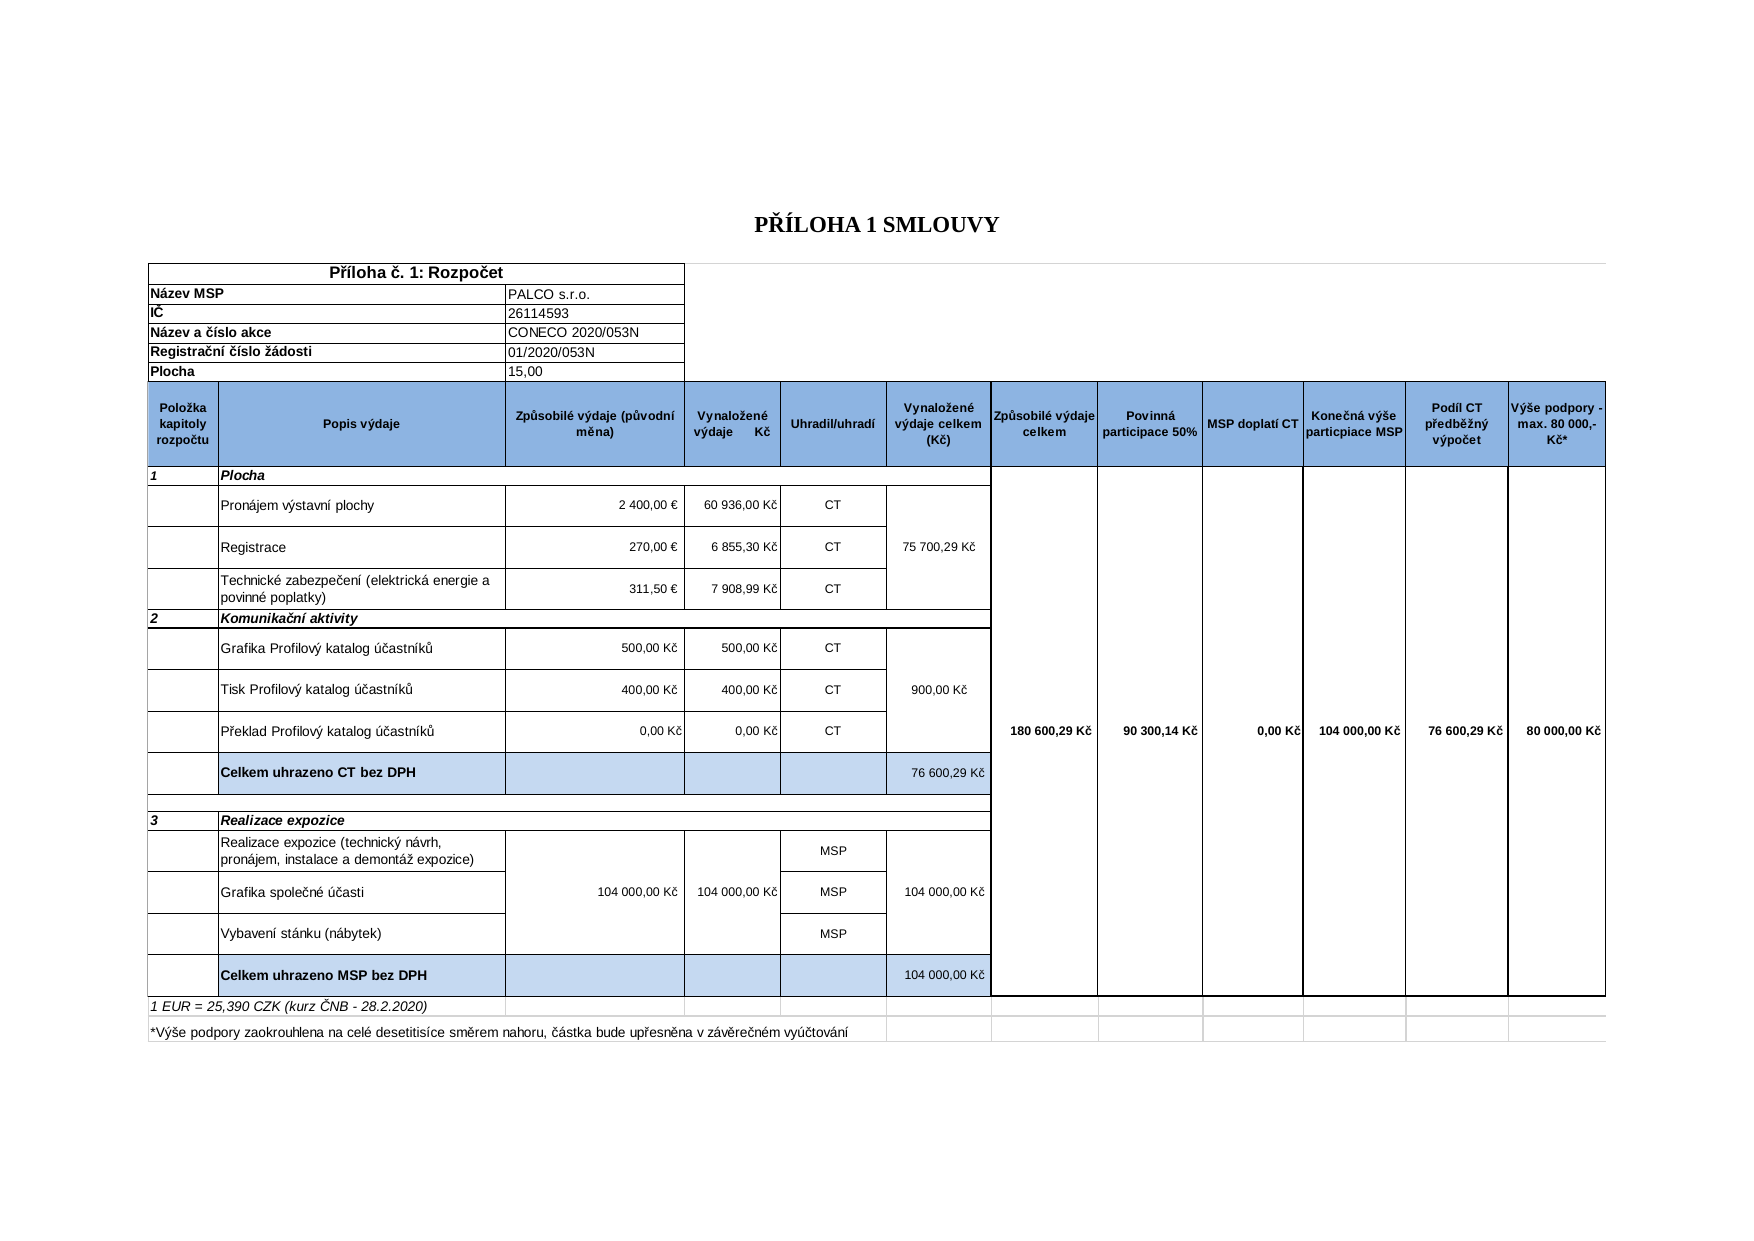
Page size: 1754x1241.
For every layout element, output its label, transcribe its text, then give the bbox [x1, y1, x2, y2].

title PŘÍLOHA 1 smlouvy [148, 212, 1606, 238]
